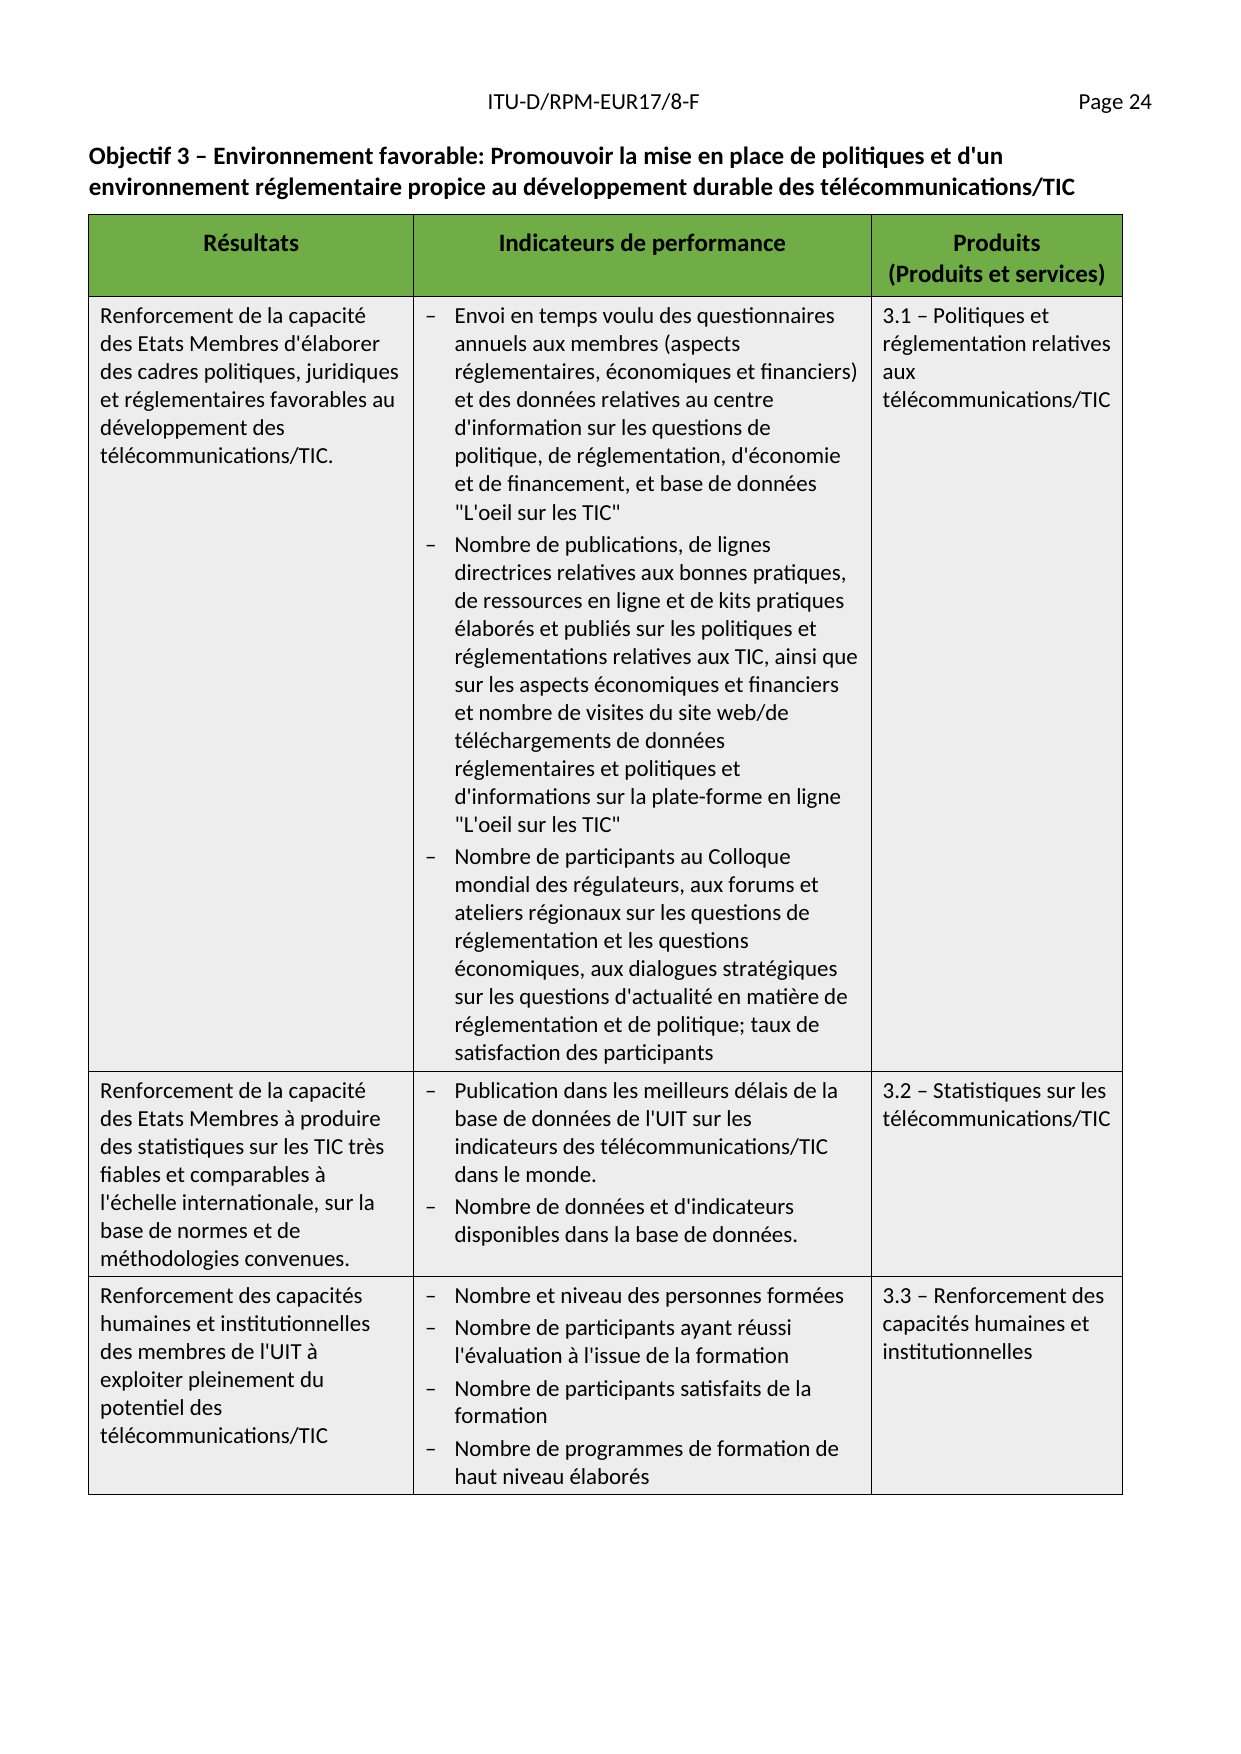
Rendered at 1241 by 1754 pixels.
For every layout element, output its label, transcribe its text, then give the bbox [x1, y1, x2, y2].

subtitle Objectif 3 – Environnement favorable: Promouvoir la mise en place de politiques et d'un environnement réglementaire propice au développement durable des télécommunications/TIC [89, 141, 1152, 202]
table_cell Renforcement de la capacité des Etats Membres d'élaborer des cadres politiques, juridiques et réglementaires favorables au développement des télécommunications/TIC. [89, 297, 413, 1071]
table_cell – Nombre et niveau des personnes formées – Nombre de participants ayant réussi l'évaluation à l'issue de la formation – Nombre de participants satisfaits de la formation – Nombre de programmes de formation de haut niveau élaborés [414, 1277, 871, 1494]
table_cell Renforcement de la capacité des Etats Membres à produire des statistiques sur les TIC très fiables et comparables à l'échelle internationale, sur la base de normes et de méthodologies convenues. [89, 1072, 413, 1276]
table_header Indicateurs de performance [414, 215, 871, 296]
table_header Résultats [89, 215, 413, 296]
table_cell 3.3 – Renforcement des capacités humaines et institutionnelles [872, 1277, 1122, 1494]
table_header Produits (Produits et services) [872, 215, 1122, 296]
table_cell – Publication dans les meilleurs délais de la base de données de l'UIT sur les indicateurs des télécommunications/TIC dans le monde. – Nombre de données et d'indicateurs disponibles dans la base de données. [414, 1072, 871, 1276]
table_cell – Envoi en temps voulu des questionnaires annuels aux membres (aspects réglementaires, économiques et financiers) et des données relatives au centre d'information sur les questions de politique, de réglementation, d'économie et de financement, et base de données "L'oeil sur les TIC" – Nombre de publications, de lignes directrices relatives aux bonnes pratiques, de ressources en ligne et de kits pratiques élaborés et publiés sur les politiques et réglementations relatives aux TIC, ainsi que sur les aspects économiques et financiers et nombre de visites du site web/de téléchargements de données réglementaires et politiques et d'informations sur la plate-forme en ligne "L'oeil sur les TIC" – Nombre de participants au Colloque mondial des régulateurs, aux forums et ateliers régionaux sur les questions de réglementation et les questions économiques, aux dialogues stratégiques sur les questions d'actualité en matière de réglementation et de politique; taux de satisfaction des participants [414, 297, 871, 1071]
table_cell 3.2 – Statistiques sur les télécommunications/TIC [872, 1072, 1122, 1276]
table_cell Renforcement des capacités humaines et institutionnelles des membres de l'UIT à exploiter pleinement du potentiel des télécommunications/TIC [89, 1277, 413, 1494]
table_cell 3.1 – Politiques et réglementation relatives aux télécommunications/TIC [872, 297, 1122, 1071]
